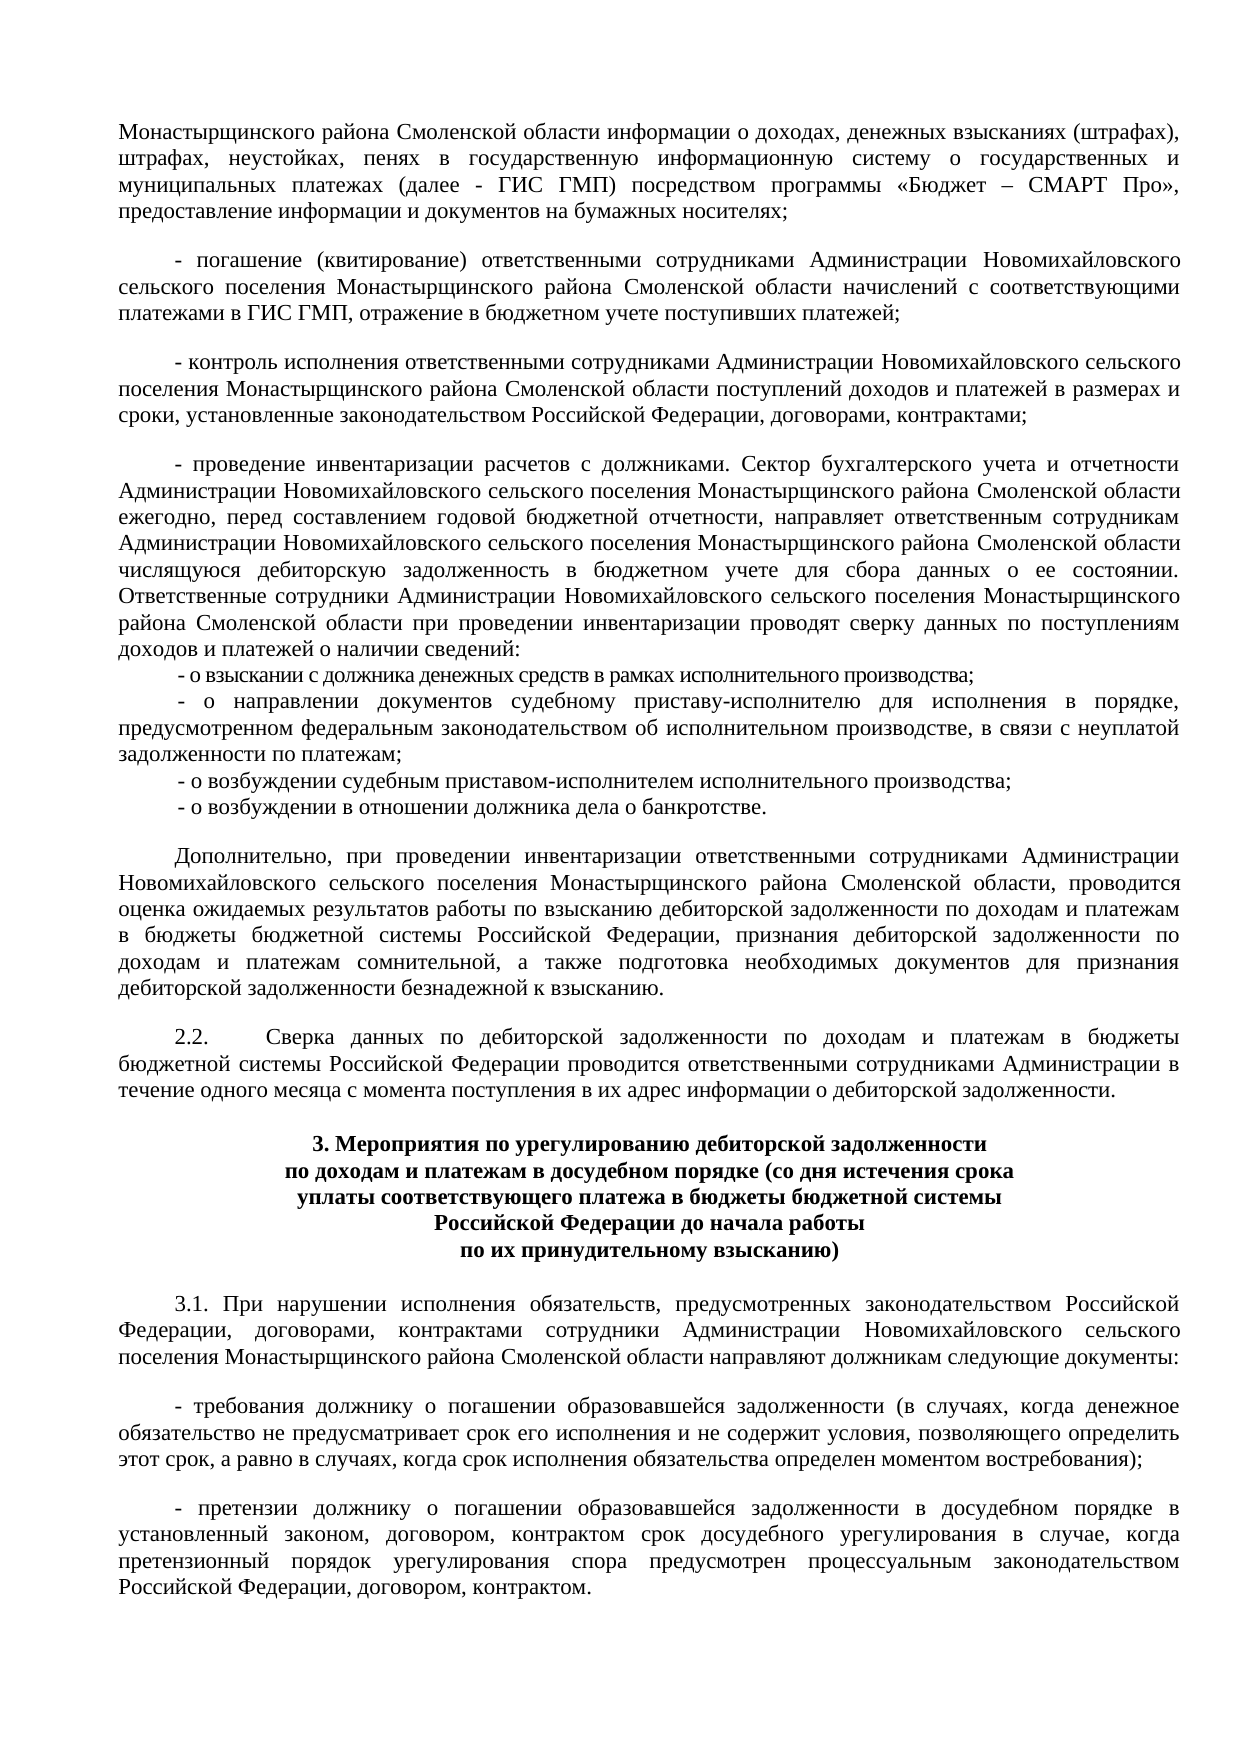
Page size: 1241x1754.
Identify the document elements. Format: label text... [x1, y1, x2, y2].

text - претензии должнику о погашении образовавшейся задолженности в досудебном порядке в установленный законом, договором, контрактом срок досудебного урегулирования в случае, когда претензионный порядок урегулирования спора предусмотрен процессуальным законодательством Российской Федерации, договором, контрактом. [118, 1494, 1181, 1599]
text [118, 118, 1181, 223]
text - о взыскании с должника денежных средств в рамках исполнительного производства; [118, 661, 1181, 688]
text по доходам и платежам в досудебном порядке (со дня истечения срока [118, 1157, 1181, 1183]
text - проведение инвентаризации расчетов с должниками. Сектор бухгалтерского учета и отчетности Администрации Новомихайловского сельского поселения Монастырщинского района Смоленской области ежегодно, перед составлением годовой бюджетной отчетности, направляет ответственным сотрудникам Администрации Новомихайловского сельского поселения Монастырщинского района Смоленской области числящуюся дебиторскую задолженность в бюджетном учете для сбора данных о ее состоянии. Ответственные сотрудники Администрации Новомихайловского сельского поселения Монастырщинского района Смоленской области при проведении инвентаризации проводят сверку данных по поступлениям доходов и платежей о наличии сведений: [118, 450, 1181, 661]
text по их принудительному взысканию) [118, 1236, 1181, 1262]
text - погашение (квитирование) ответственными сотрудниками Администрации Новомихайловского сельского поселения Монастырщинского района Смоленской области начислений с соответствующими платежами в ГИС ГМП, отражение в бюджетном учете поступивших платежей; [118, 246, 1181, 326]
text - о возбуждении судебным приставом-исполнителем исполнительного производства; [118, 767, 1181, 793]
text 3. Мероприятия по урегулированию дебиторской задолженности [118, 1130, 1181, 1157]
text - контроль исполнения ответственными сотрудниками Администрации Новомихайловского сельского поселения Монастырщинского района Смоленской области поступлений доходов и платежей в размерах и сроки, установленные законодательством Российской Федерации, договорами, контрактами; [118, 348, 1181, 427]
text Дополнительно, при проведении инвентаризации ответственными сотрудниками Администрации Новомихайловского сельского поселения Монастырщинского района Смоленской области, проводится оценка ожидаемых результатов работы по взысканию дебиторской задолженности по доходам и платежам в бюджеты бюджетной системы Российской Федерации, признания дебиторской задолженности по доходам и платежам сомнительной, а также подготовка необходимых документов для признания дебиторской задолженности безнадежной к взысканию. [118, 842, 1181, 1000]
text Российской Федерации до начала работы [118, 1209, 1181, 1236]
text 3.1. При нарушении исполнения обязательств, предусмотренных законодательством Российской Федерации, договорами, контрактами сотрудники Администрации Новомихайловского сельского поселения Монастырщинского района Смоленской области направляют должникам следующие документы: [118, 1290, 1181, 1369]
text уплаты соответствующего платежа в бюджеты бюджетной системы [118, 1183, 1181, 1209]
text 2.2. Сверка данных по дебиторской задолженности по доходам и платежам в бюджеты бюджетной системы Российской Федерации проводится ответственными сотрудниками Администрации в течение одного месяца с момента поступления в их адрес информации о дебиторской задолженности. [118, 1023, 1181, 1102]
text - требования должнику о погашении образовавшейся задолженности (в случаях, когда денежное обязательство не предусматривает срок его исполнения и не содержит условия, позволяющего определить этот срок, а равно в случаях, когда срок исполнения обязательства определен моментом востребования); [118, 1392, 1181, 1471]
text - о направлении документов судебному приставу-исполнителю для исполнения в порядке, предусмотренном федеральным законодательством об исполнительном производстве, в связи с неуплатой задолженности по платежам; [118, 688, 1181, 767]
text - о возбуждении в отношении должника дела о банкротстве. [118, 793, 1181, 819]
